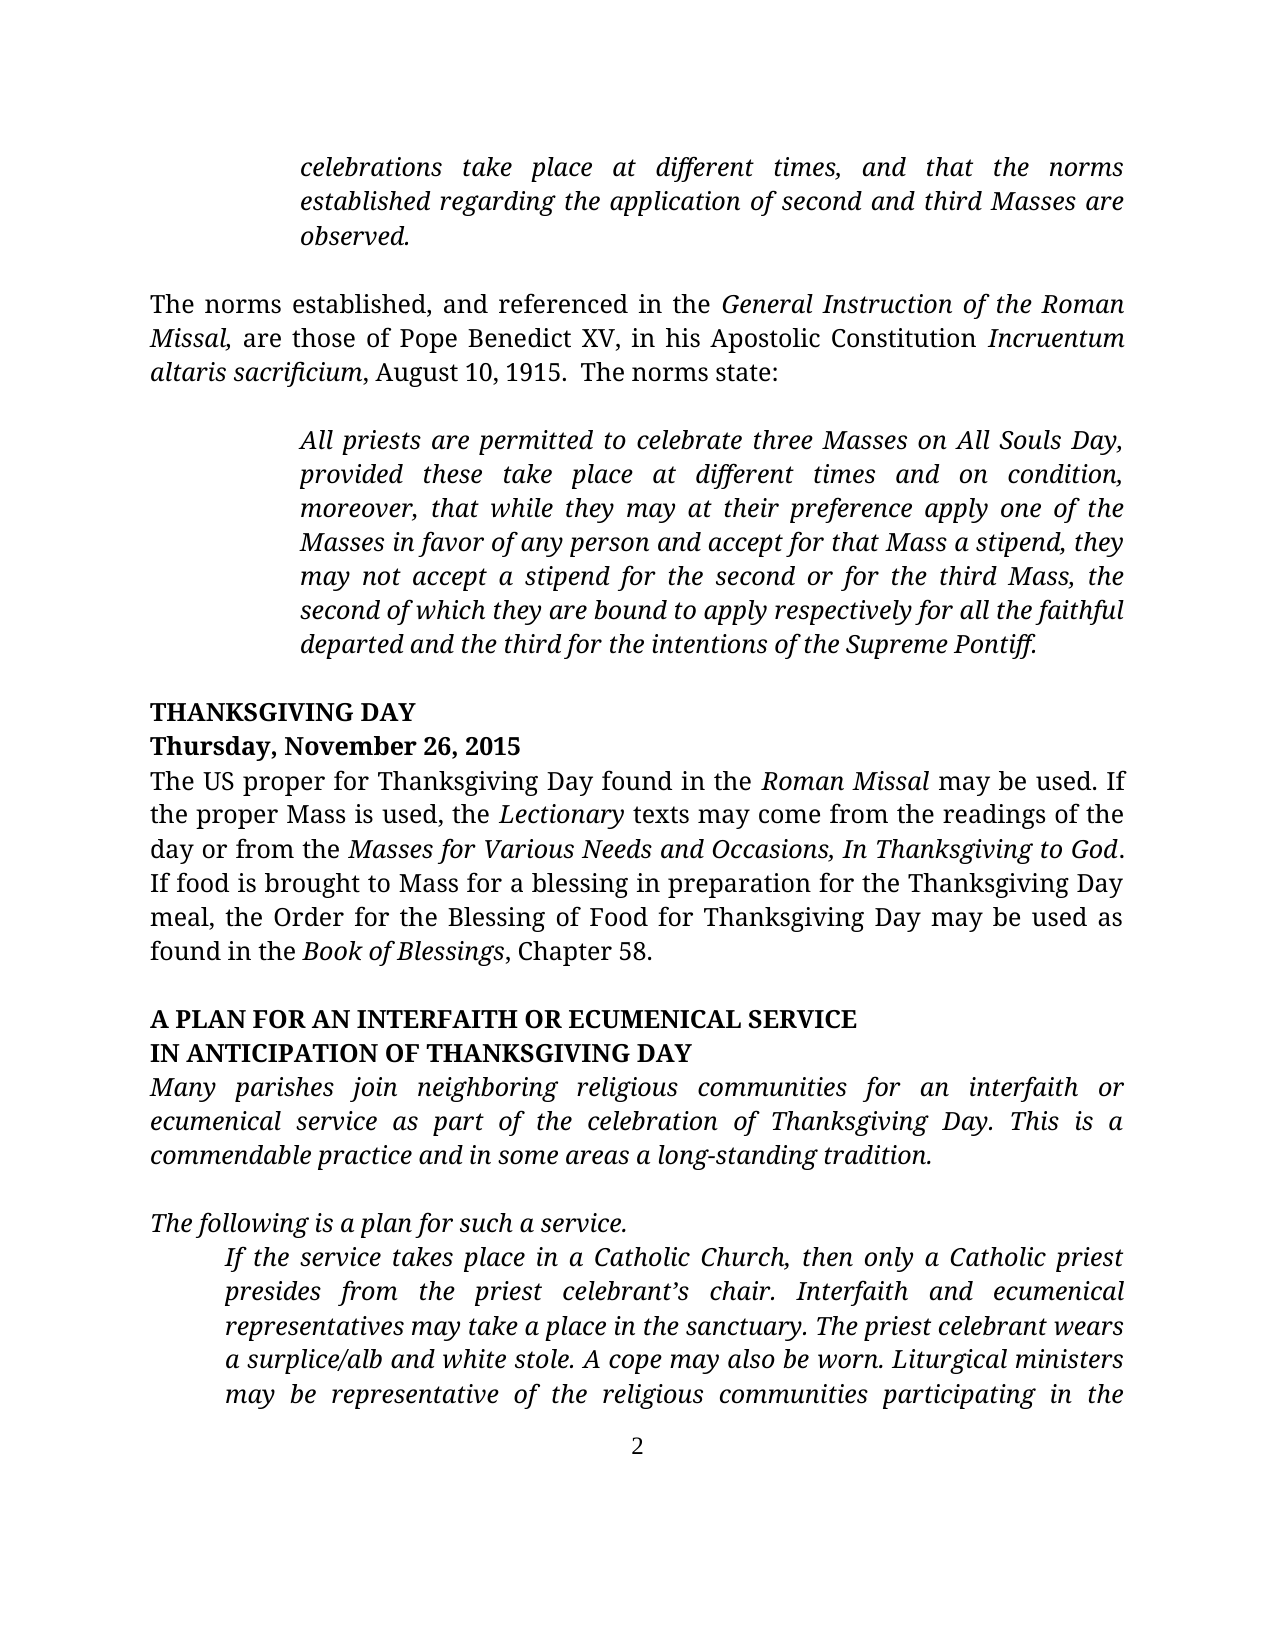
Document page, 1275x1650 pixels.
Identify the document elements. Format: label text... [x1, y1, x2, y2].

text Many parishes join neighboring religious communities for an interfaith or ecumenical service as part of the celebration of Thanksgiving Day. This is a commendable practice and in some areas a long-standing tradition. [150, 1070, 1125, 1172]
text All priests are permitted to celebrate three Masses on All Souls Day, provided these take place at different times and on condition, moreover, that while they may at their preference apply one of the Masses in favor of any person and accept for that Mass a stipend, they may not accept a stipend for the second or for the third Mass, the second of which they are bound to apply respectively for all the faithful departed and the third for the intentions of the Supreme Pontiff. [300, 422, 1125, 661]
text The US proper for Thanksgiving Day found in the Roman Missal may be used. If the proper Mass is used, the Lectionary texts may come from the readings of the day or from the Masses for Various Needs and Occasions, In Thanksgiving to God. If food is brought to Mass for a blessing in preparation for the Thanksgiving Day meal, the Order for the Blessing of Food for Thanksgiving Day may be used as found in the Book of Blessings, Chapter 58. [150, 763, 1125, 967]
text The following is a plan for such a service. [150, 1206, 1125, 1240]
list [262, 150, 1125, 252]
text Thursday, November 26, 2015 [150, 729, 1125, 763]
text IN ANTICIPATION OF THANKSGIVING DAY [150, 1036, 1125, 1070]
text THANKSGIVING DAY [150, 695, 1125, 729]
text The norms established, and referenced in the General Instruction of the Roman Missal, are those of Pope Benedict XV, in his Apostolic Constitution Incruentum altaris sacrificium, August 10, 1915. The norms state: [150, 286, 1125, 388]
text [225, 1240, 1125, 1410]
text A PLAN FOR AN INTERFAITH OR ECUMENICAL SERVICE [150, 1002, 1125, 1036]
